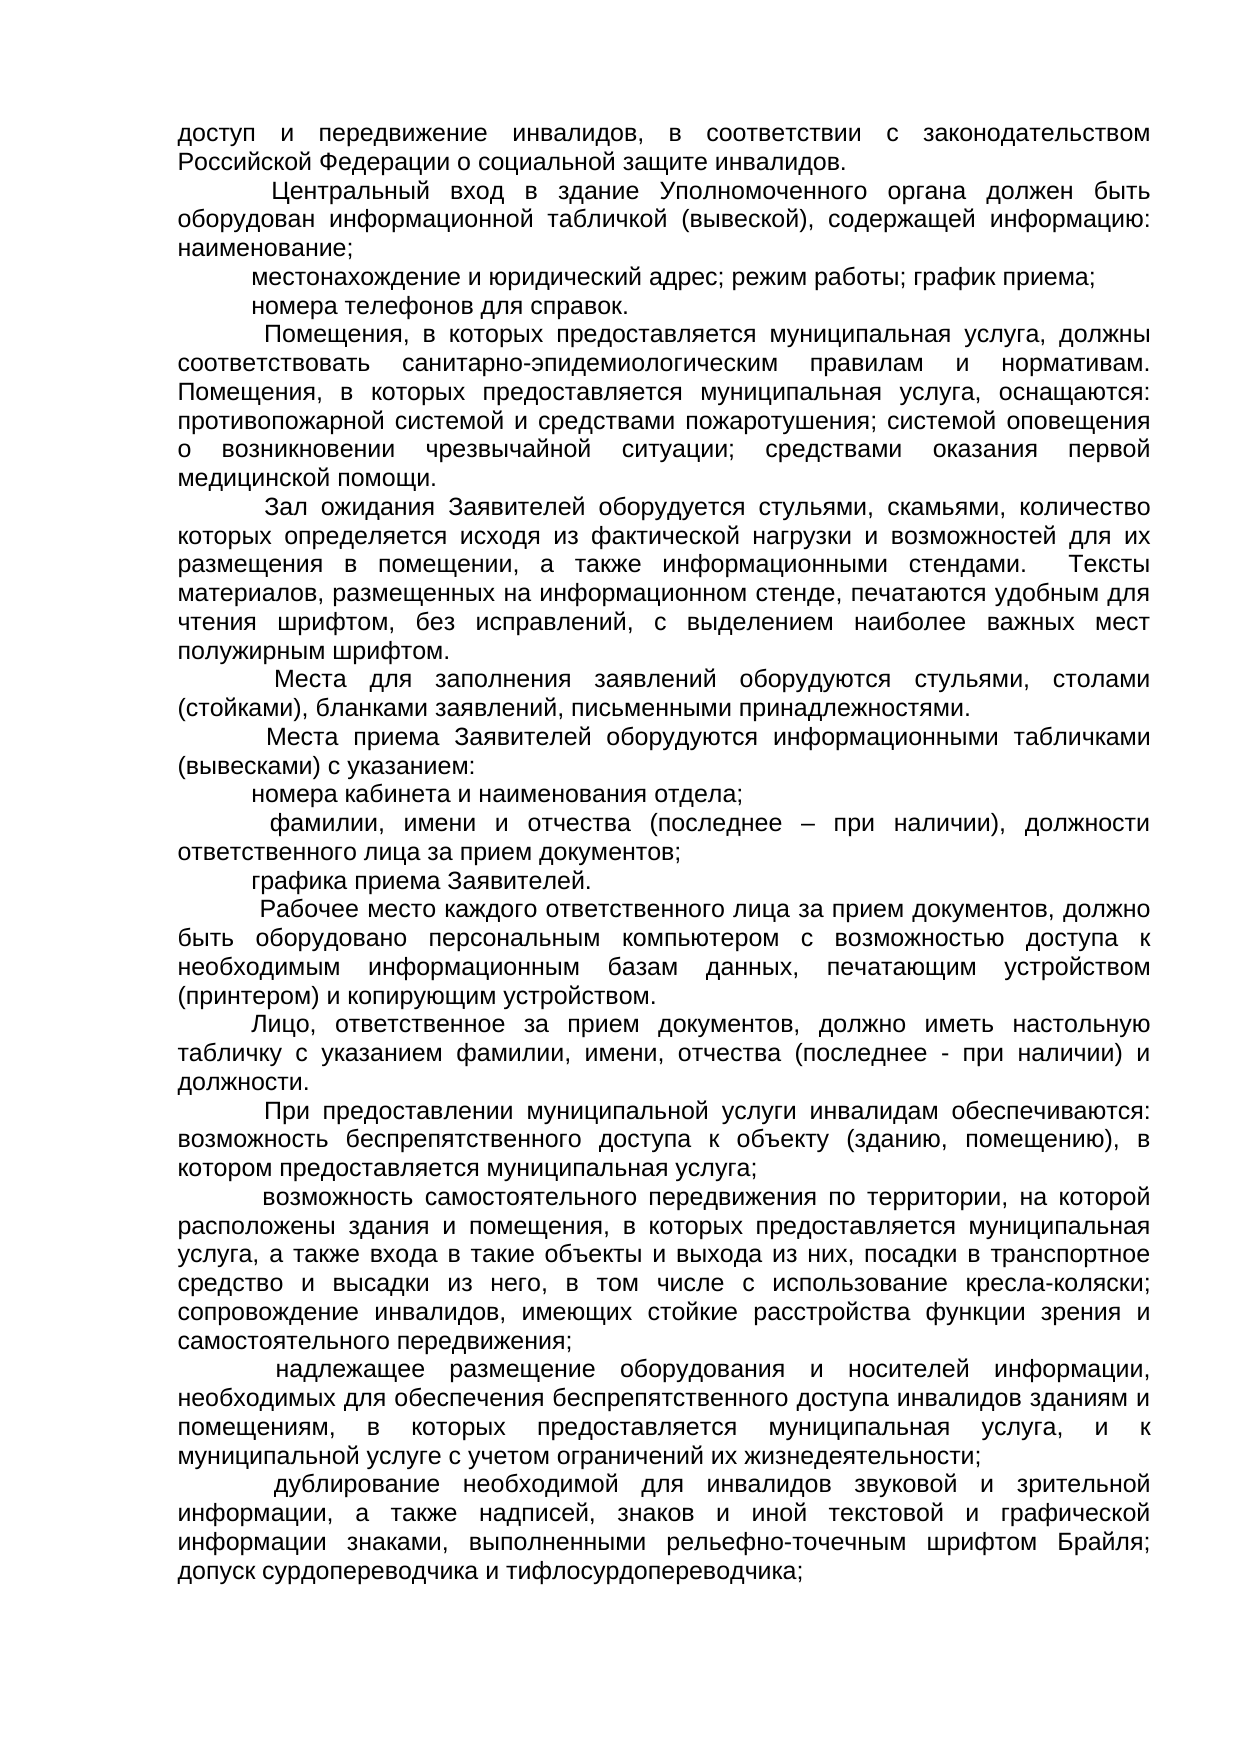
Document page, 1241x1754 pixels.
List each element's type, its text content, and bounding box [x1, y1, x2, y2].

text При предоставлении муниципальной услуги инвалидам обеспечиваются: возможность беспрепятственного доступа к объекту (зданию, помещению), в котором предоставляется муниципальная услуга; [177, 1096, 1152, 1182]
text дублирование необходимой для инвалидов звуковой и зрительной информации, а также надписей, знаков и иной текстовой и графической информации знаками, выполненными рельефно-точечным шрифтом Брайля; допуск сурдопереводчика и тифлосурдопереводчика; [177, 1469, 1152, 1584]
text возможность самостоятельного передвижения по территории, на которой расположены здания и помещения, в которых предоставляется муниципальная услуга, а также входа в такие объекты и выхода из них, посадки в транспортное средство и высадки из него, в том числе с использование кресла-коляски; сопровождение инвалидов, имеющих стойкие расстройства функции зрения и самостоятельного передвижения; [177, 1182, 1152, 1354]
text местонахождение и юридический адрес; режим работы; график приема; [177, 262, 1152, 291]
text Помещения, в которых предоставляется муниципальная услуга, должны соответствовать санитарно-эпидемиологическим правилам и нормативам. Помещения, в которых предоставляется муниципальная услуга, оснащаются: противопожарной системой и средствами пожаротушения; системой оповещения о возникновении чрезвычайной ситуации; средствами оказания первой медицинской помощи. [177, 319, 1152, 492]
text фамилии, имени и отчества (последнее – при наличии), должности ответственного лица за прием документов; [177, 808, 1152, 866]
text Зал ожидания Заявителей оборудуется стульями, скамьями, количество которых определяется исходя из фактической нагрузки и возможностей для их размещения в помещении, а также информационными стендами. Тексты материалов, размещенных на информационном стенде, печатаются удобным для чтения шрифтом, без исправлений, с выделением наиболее важных мест полужирным шрифтом. [177, 492, 1152, 664]
text номера кабинета и наименования отдела; [177, 779, 1152, 808]
text надлежащее размещение оборудования и носителей информации, необходимых для обеспечения беспрепятственного доступа инвалидов зданиям и помещениям, в которых предоставляется муниципальная услуга, и к муниципальной услуге с учетом ограничений их жизнедеятельности; [177, 1354, 1152, 1469]
text графика приема Заявителей. [177, 866, 1152, 894]
text Рабочее место каждого ответственного лица за прием документов, должно быть оборудовано персональным компьютером с возможностью доступа к необходимым информационным базам данных, печатающим устройством (принтером) и копирующим устройством. [177, 894, 1152, 1009]
text Места для заполнения заявлений оборудуются стульями, столами (стойками), бланками заявлений, письменными принадлежностями. [177, 664, 1152, 722]
text Центральный вход в здание Уполномоченного органа должен быть оборудован информационной табличкой (вывеской), содержащей информацию: наименование; [177, 176, 1152, 262]
text Лицо, ответственное за прием документов, должно иметь настольную табличку с указанием фамилии, имени, отчества (последнее - при наличии) и должности. [177, 1009, 1152, 1096]
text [177, 118, 1152, 176]
text Места приема Заявителей оборудуются информационными табличками (вывесками) с указанием: [177, 722, 1152, 779]
text номера телефонов для справок. [177, 291, 1152, 319]
